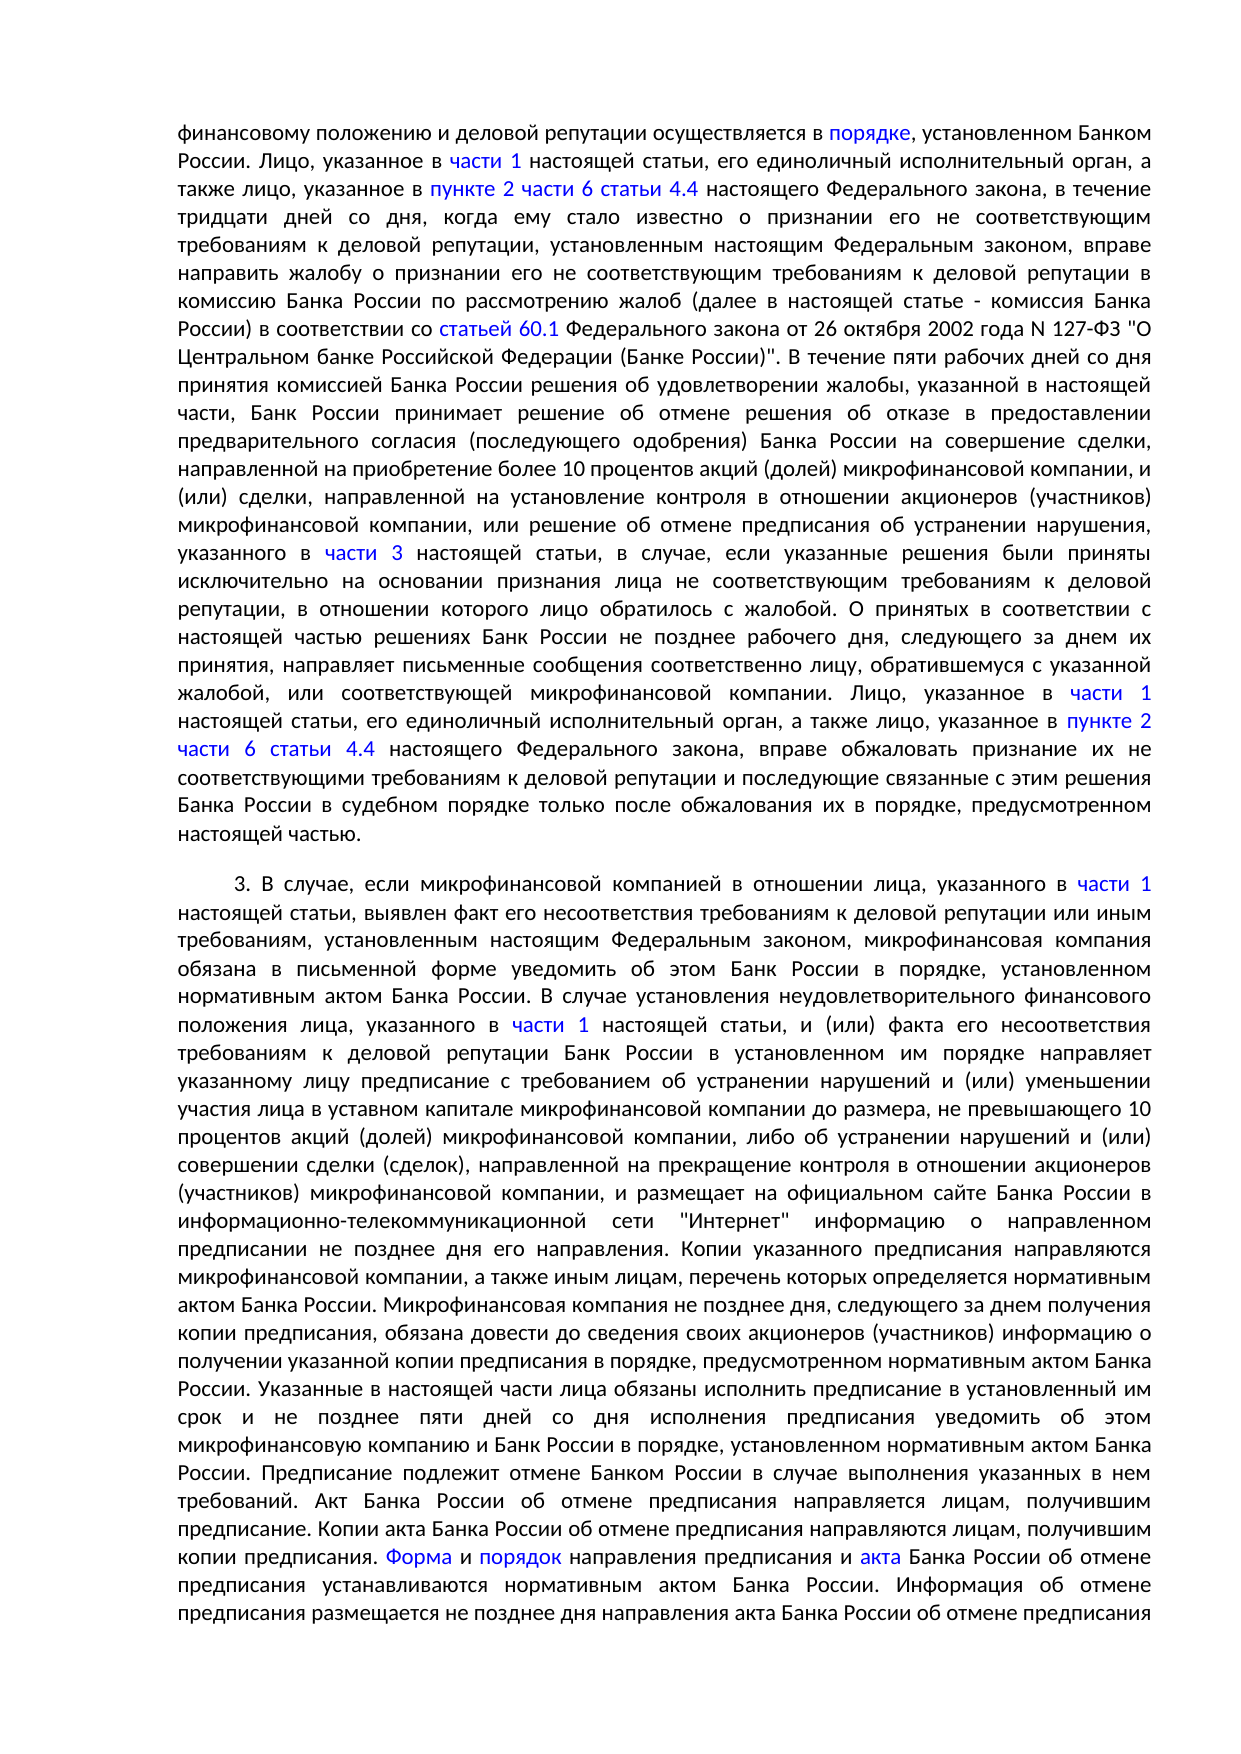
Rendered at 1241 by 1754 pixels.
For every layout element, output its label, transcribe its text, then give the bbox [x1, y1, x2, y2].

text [177, 869, 1152, 1626]
